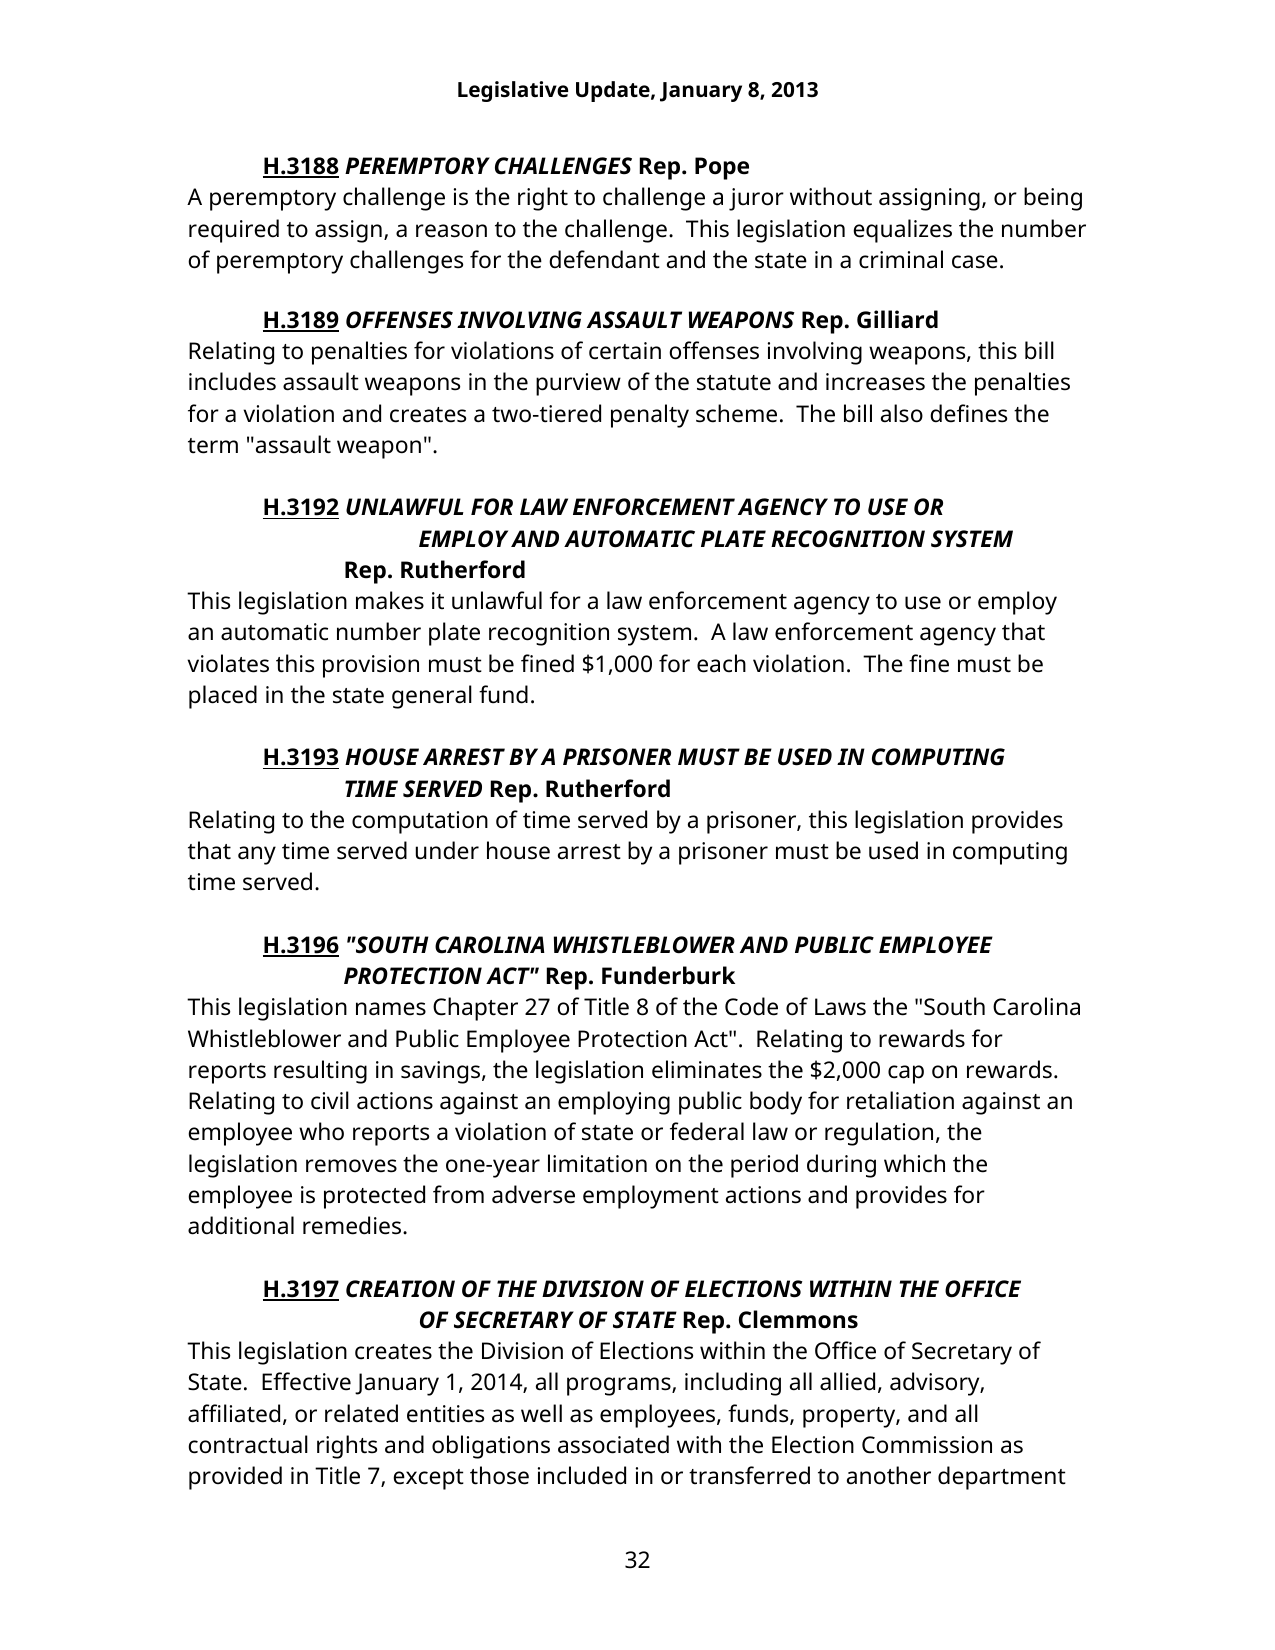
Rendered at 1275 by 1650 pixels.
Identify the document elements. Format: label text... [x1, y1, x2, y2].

text Rep. Rutherford [187, 554, 1087, 585]
text H.3188 PEREMPTORY CHALLENGES Rep. Pope A peremptory challenge is the right to challenge a juror without assigning, or being required to assign, a reason to the challenge. This legislation equalizes the number of peremptory challenges for the defendant and the state in a criminal case. [187, 150, 1087, 275]
text This legislation names Chapter 27 of Title 8 of the Code of Laws the "South Carolina Whistleblower and Public Employee Protection Act". Relating to rewards for reports resulting in savings, the legislation eliminates the $2,000 cap on rewards. Relating to civil actions against an employing public body for retaliation against an employee who reports a violation of state or federal law or regulation, the legislation removes the one-year limitation on the period during which the employee is protected from adverse employment actions and provides for additional remedies. [187, 991, 1087, 1241]
text H.3193 HOUSE ARREST BY A PRISONER MUST BE USED IN COMPUTING TIME SERVED Rep. Rutherford [187, 741, 1087, 804]
text H.3197 CREATION OF THE DIVISION OF ELECTIONS WITHIN THE OFFICE OF SECRETARY OF STATE Rep. Clemmons [187, 1272, 1087, 1335]
text Relating to the computation of time served by a prisoner, this legislation provides that any time served under house arrest by a prisoner must be used in computing time served. [187, 804, 1087, 897]
text H.3192 UNLAWFUL FOR LAW ENFORCEMENT AGENCY TO USE OR EMPLOY AND AUTOMATIC PLATE RECOGNITION SYSTEM [187, 491, 1087, 554]
text H.3196 "SOUTH CAROLINA WHISTLEBLOWER AND PUBLIC EMPLOYEE PROTECTION ACT" Rep. Funderburk [187, 929, 1087, 991]
text This legislation makes it unlawful for a law enforcement agency to use or employ an automatic number plate recognition system. A law enforcement agency that violates this provision must be fined $1,000 for each violation. The fine must be placed in the state general fund. [187, 585, 1087, 710]
text H.3189 OFFENSES INVOLVING ASSAULT WEAPONS Rep. Gilliard Relating to penalties for violations of certain offenses involving weapons, this bill includes assault weapons in the purview of the statute and increases the penalties for a violation and creates a two-tiered penalty scheme. The bill also defines the term "assault weapon". [187, 304, 1087, 460]
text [187, 1335, 1087, 1491]
